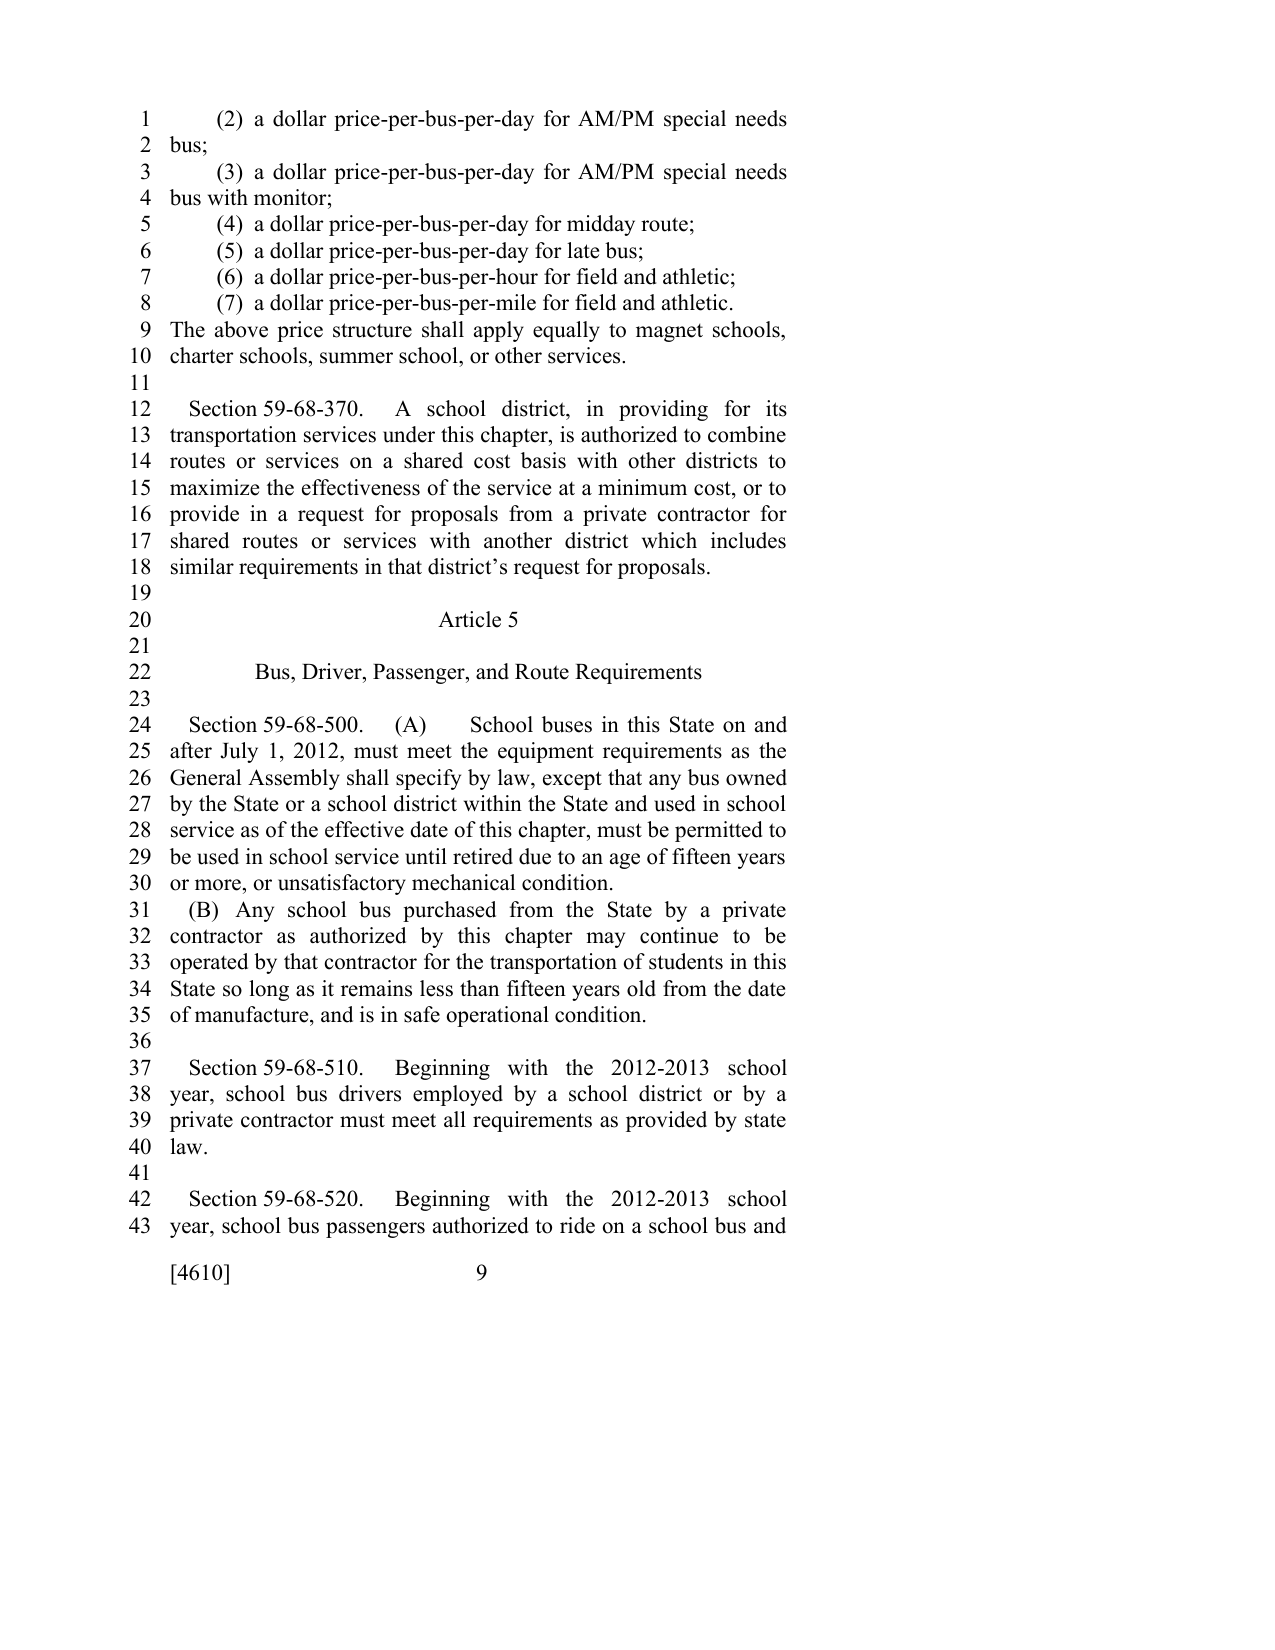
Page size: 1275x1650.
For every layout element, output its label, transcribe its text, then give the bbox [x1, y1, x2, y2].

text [169, 1186, 787, 1238]
text Section 59-68-370. A school district, in providing for its transportation services under this chapter, is authorized to combine routes or services on a shared cost basis with other districts to maximize the effectiveness of the service at a minimum cost, or to provide in a request for proposals from a private contractor for shared routes or services with another district which includes similar requirements in that district’s request for proposals. [169, 395, 787, 579]
text (B) Any school bus purchased from the State by a private contractor as authorized by this chapter may continue to be operated by that contractor for the transportation of students in this State so long as it remains less than fifteen years old from the date of manufacture, and is in safe operational condition. [169, 896, 787, 1027]
text Article 5 [169, 606, 787, 632]
text Section 59-68-510. Beginning with the 2012-2013 school year, school bus drivers employed by a school district or by a private contractor must meet all requirements as provided by state law. [169, 1054, 787, 1159]
text (4) a dollar price-per-bus-per-day for midday route; [169, 210, 787, 237]
text (3) a dollar price-per-bus-per-day for AM/PM special needs bus with monitor; [169, 158, 787, 210]
text (5) a dollar price-per-bus-per-day for late bus; [169, 237, 787, 263]
text The above price structure shall apply equally to magnet schools, charter schools, summer school, or other services. [169, 316, 787, 368]
text (2) a dollar price-per-bus-per-day for AM/PM special needs bus; [169, 105, 787, 158]
text (6) a dollar price-per-bus-per-hour for field and athletic; [169, 263, 787, 289]
text Bus, Driver, Passenger, and Route Requirements [169, 658, 787, 685]
text Section 59-68-500. (A) School buses in this State on and after July 1, 2012, must meet the equipment requirements as the General Assembly shall specify by law, except that any bus owned by the State or a school district within the State and used in school service as of the effective date of this chapter, must be permitted to be used in school service until retired due to an age of fifteen years or more, or unsatisfactory mechanical condition. [169, 711, 787, 896]
text (7) a dollar price-per-bus-per-mile for field and athletic. [169, 289, 787, 316]
